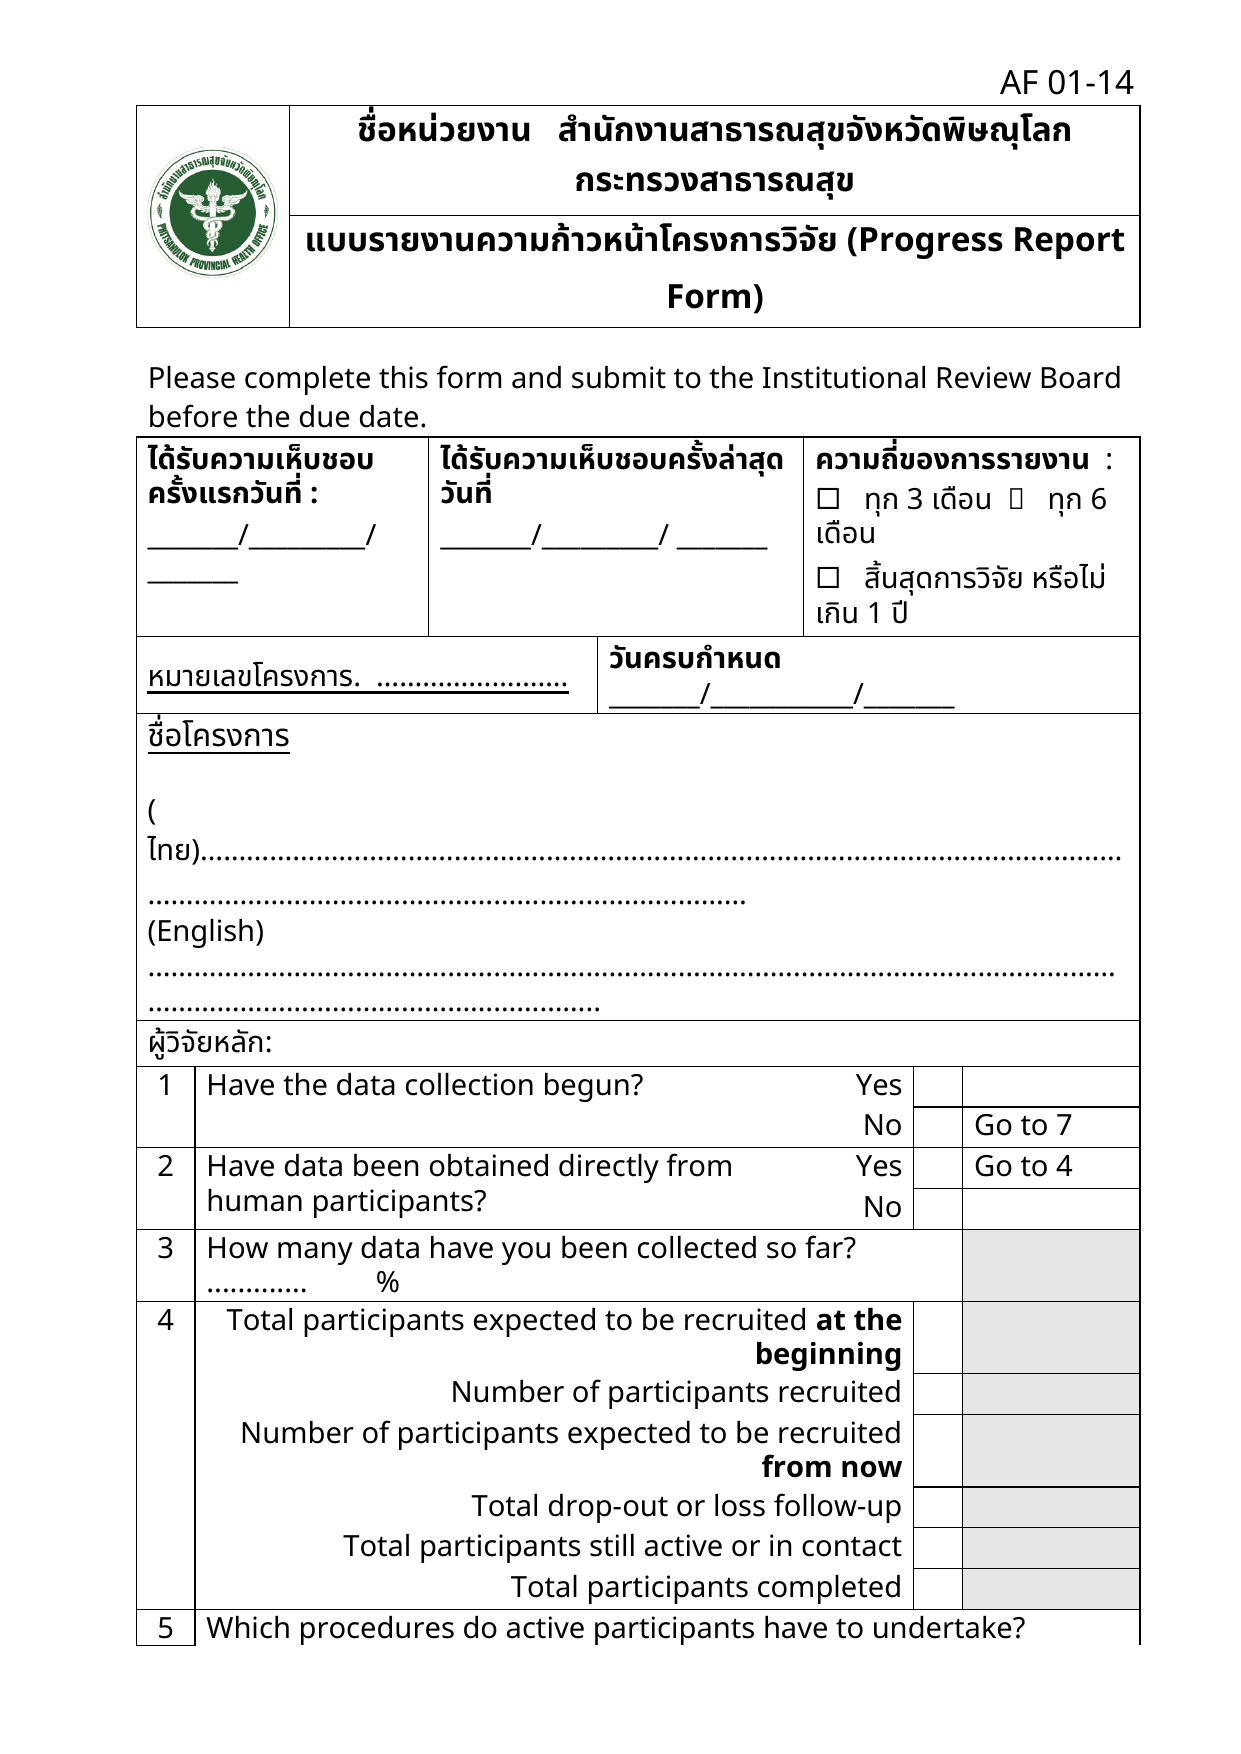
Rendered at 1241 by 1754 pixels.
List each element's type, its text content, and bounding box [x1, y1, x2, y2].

table_cell Yes [825, 1148, 913, 1188]
table_cell Total drop-out or loss follow-up [196, 1486, 913, 1527]
table_cell No [825, 1188, 913, 1228]
table_cell [914, 1189, 962, 1228]
table_header ความถี่ของการรายงาน : ทุก 3 เดือน ทุก 6 เดือน สิ้นสุดการวิจัย หรือไม่เกิน 1 ปี [804, 438, 1139, 636]
table_cell [963, 1189, 1139, 1228]
table_cell [914, 1415, 962, 1486]
table_cell 4 [137, 1302, 194, 1568]
table_cell Number of participants recruited [196, 1373, 913, 1414]
table_cell [137, 1568, 194, 1609]
table_cell ผู้วิจัยหลัก: [137, 1021, 1139, 1066]
table_cell 5 [137, 1610, 194, 1645]
picture [147, 147, 278, 278]
table_cell Total participants completed [196, 1568, 913, 1609]
table_cell Yes [825, 1067, 913, 1106]
table_cell [914, 1528, 962, 1568]
table_cell Go to 4 [963, 1148, 1139, 1188]
table_cell Total participants still active or in contact [196, 1527, 913, 1568]
table_cell [963, 1374, 1139, 1414]
table_cell หมายเลขโครงการ. ……………………. [137, 637, 597, 713]
table_cell [963, 1569, 1139, 1609]
table_cell 3 [137, 1230, 194, 1301]
table_cell Number of participants expected to be recruited from now [196, 1414, 913, 1486]
table_cell [963, 1415, 1139, 1486]
table_cell Go to 7 [963, 1108, 1139, 1147]
table_cell [914, 1302, 962, 1373]
table_cell [914, 1148, 962, 1188]
table_cell [914, 1374, 962, 1414]
table_cell 2 [137, 1148, 194, 1228]
table_cell [914, 1067, 962, 1106]
table_cell Have the data collection begun? [196, 1067, 825, 1147]
table_cell How many data have you been collected so far? ............. % [196, 1230, 962, 1301]
table_cell 1 [137, 1067, 194, 1147]
table_cell Have data been obtained directly from human participants? [196, 1148, 825, 1228]
table_header ได้รับความเห็บชอบครั้งแรกวันที่ : _______/_________/ _______ [137, 438, 428, 636]
table_cell ชื่อโครงการ (ไทย)……………………………………………………………………………………………………………………………………………………………………………… (English) ………………………………………………………………………………………………………………………………………………………………….. [137, 714, 1139, 1020]
table_cell Which procedures do active participants have to undertake? [196, 1610, 1139, 1645]
table_cell วันครบกำหนด _______/___________/_______ [598, 637, 1139, 713]
table_cell [914, 1108, 962, 1147]
table_cell [914, 1569, 962, 1609]
table_header ได้รับความเห็บชอบครั้งล่าสุดวันที่ _______/_________/ _______ [429, 438, 803, 636]
table_cell [963, 1230, 1139, 1301]
table_cell Total participants expected to be recruited at the beginning [196, 1302, 913, 1373]
text Please complete this form and submit to the Institutional Review Board before the due date. [148, 357, 1134, 436]
table_cell No [825, 1106, 913, 1147]
table_cell [914, 1488, 962, 1527]
table_cell [963, 1528, 1139, 1568]
table_cell [963, 1488, 1139, 1527]
table_cell [963, 1067, 1139, 1106]
table_cell [963, 1302, 1139, 1373]
